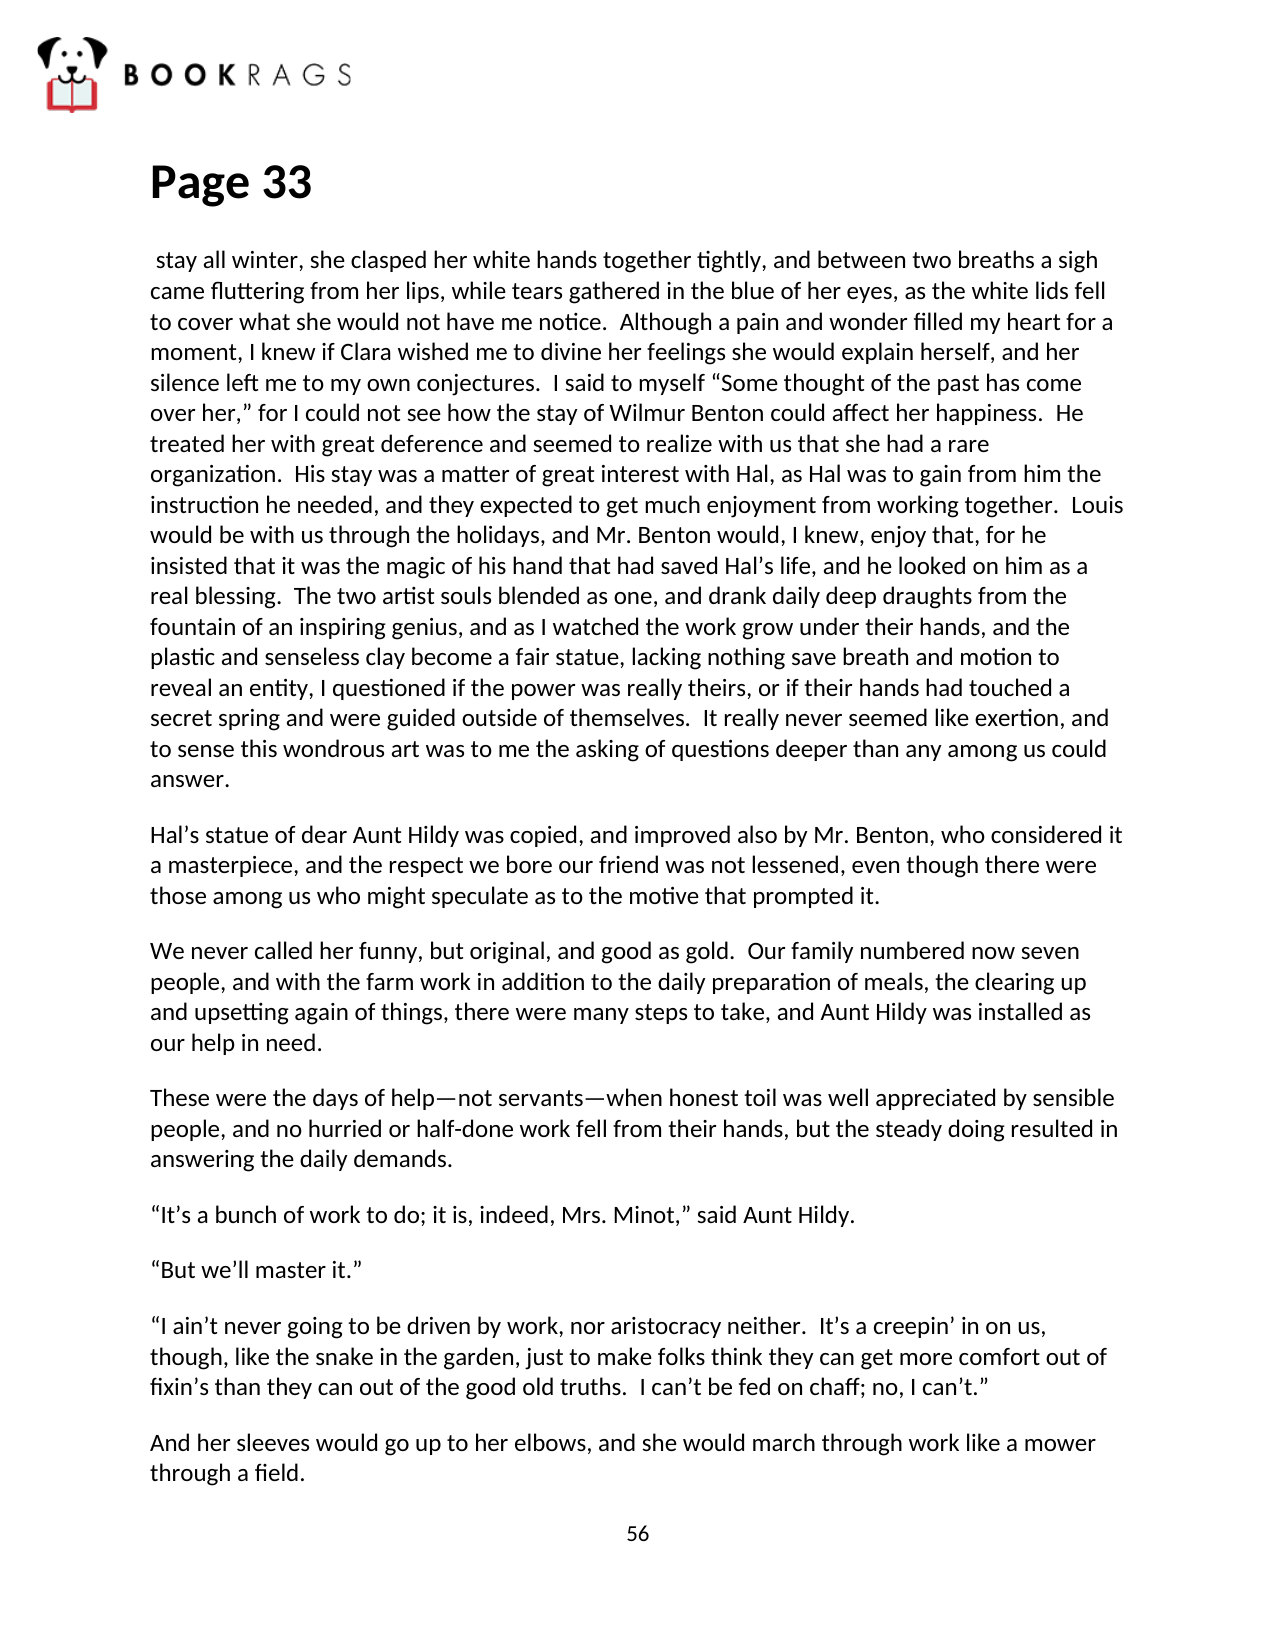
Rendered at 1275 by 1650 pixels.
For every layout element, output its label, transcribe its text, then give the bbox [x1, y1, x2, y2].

text We never called her funny, but original, and good as gold. Our family numbered now seven people, and with the farm work in addition to the daily preparation of meals, the clearing up and upsetting again of things, there were many steps to take, and Aunt Hildy was installed as our help in need. [150, 936, 1125, 1058]
text “But we’ll master it.” [150, 1255, 1125, 1285]
picture [37, 37, 351, 113]
text “It’s a bunch of work to do; it is, indeed, Mrs. Minot,” said Aunt Hildy. [150, 1199, 1125, 1230]
text And her sleeves would go up to her elbows, and she would march through work like a mower through a field. [150, 1427, 1125, 1488]
text stay all winter, she clasped her white hands together tightly, and between two breaths a sigh came fluttering from her lips, while tears gathered in the blue of her eyes, as the white lids fell to cover what she would not have me notice. Although a pain and wonder filled my heart for a moment, I knew if Clara wished me to divine her feelings she would explain herself, and her silence left me to my own conjectures. I said to myself “Some thought of the past has come over her,” for I could not see how the stay of Wilmur Benton could affect her happiness. He treated her with great deference and seemed to realize with us that she had a rare organization. His stay was a matter of great interest with Hal, as Hal was to gain from him the instruction he needed, and they expected to get much enjoyment from working together. Louis would be with us through the holidays, and Mr. Benton would, I knew, enjoy that, for he insisted that it was the magic of his hand that had saved Hal’s life, and he looked on him as a real blessing. The two artist souls blended as one, and drank daily deep draughts from the fountain of an inspiring genius, and as I watched the work grow under their hands, and the plastic and senseless clay become a fair statue, lacking nothing save breath and motion to reveal an entity, I questioned if the power was really theirs, or if their hands had touched a secret spring and were guided outside of themselves. It really never seemed like exertion, and to sense this wondrous art was to me the asking of questions deeper than any among us could answer. [150, 244, 1125, 794]
text Hal’s statue of dear Aunt Hildy was copied, and improved also by Mr. Benton, who considered it a masterpiece, and the respect we bore our friend was not lessened, even though there were those among us who might speculate as to the motive that prompted it. [150, 819, 1125, 911]
text Page 33 [150, 150, 1125, 211]
text “I ain’t never going to be driven by work, nor aristocracy neither. It’s a creepin’ in on us, though, like the snake in the garden, just to make folks think they can get more comfort out of fixin’s than they can out of the good old truths. I can’t be fed on chaff; no, I can’t.” [150, 1310, 1125, 1402]
text These were the days of help—­not servants—­when honest toil was well appreciated by sensible people, and no hurried or half-done work fell from their hands, but the steady doing resulted in answering the daily demands. [150, 1083, 1125, 1174]
